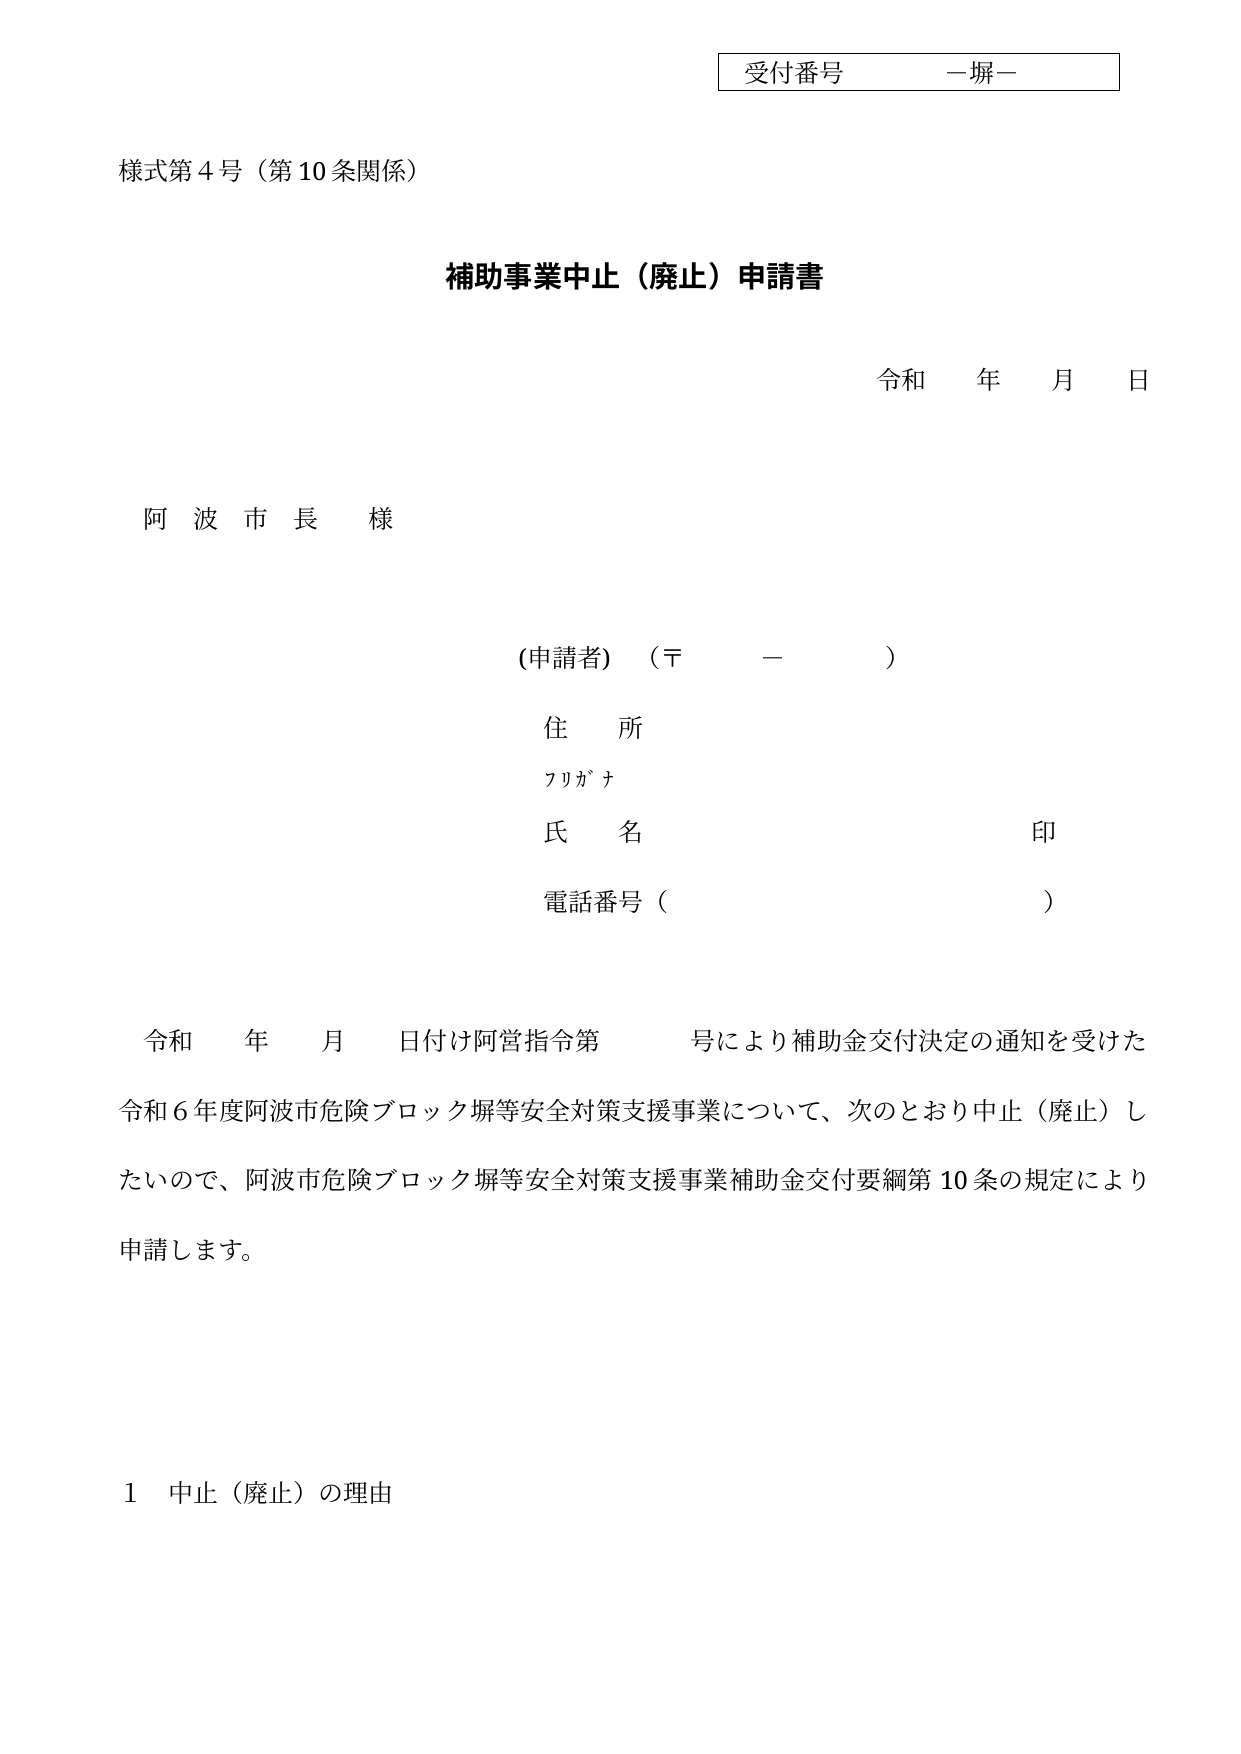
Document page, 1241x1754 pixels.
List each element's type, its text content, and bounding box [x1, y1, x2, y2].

text 電話番号（ ） [118, 866, 1152, 935]
text 氏 名 印 [118, 796, 1152, 866]
text (申請者) （〒 － ） [118, 622, 1152, 692]
text 阿 波 市 長 様 [118, 483, 1152, 553]
text 補助事業中止（廃止）申請書 [118, 239, 1152, 309]
text 様式第４号（第10条関係） [118, 135, 1052, 205]
text ﾌ ﾘ ｶﾞ ﾅ [118, 761, 1152, 796]
text １ 中止（廃止）の理由 [118, 1457, 1152, 1527]
text 令和 年 月 日 [118, 344, 1152, 413]
text 住 所 [118, 692, 1152, 761]
text 令和 年 月 日付け阿営指令第 号により補助金交付決定の通知を受けた令和６年度阿波市危険ブロック塀等安全対策支援事業について、次のとおり中止（廃止）したいので、阿波市危険ブロック塀等安全対策支援事業補助金交付要綱第10条の規定により申請します。 [118, 1005, 1152, 1283]
